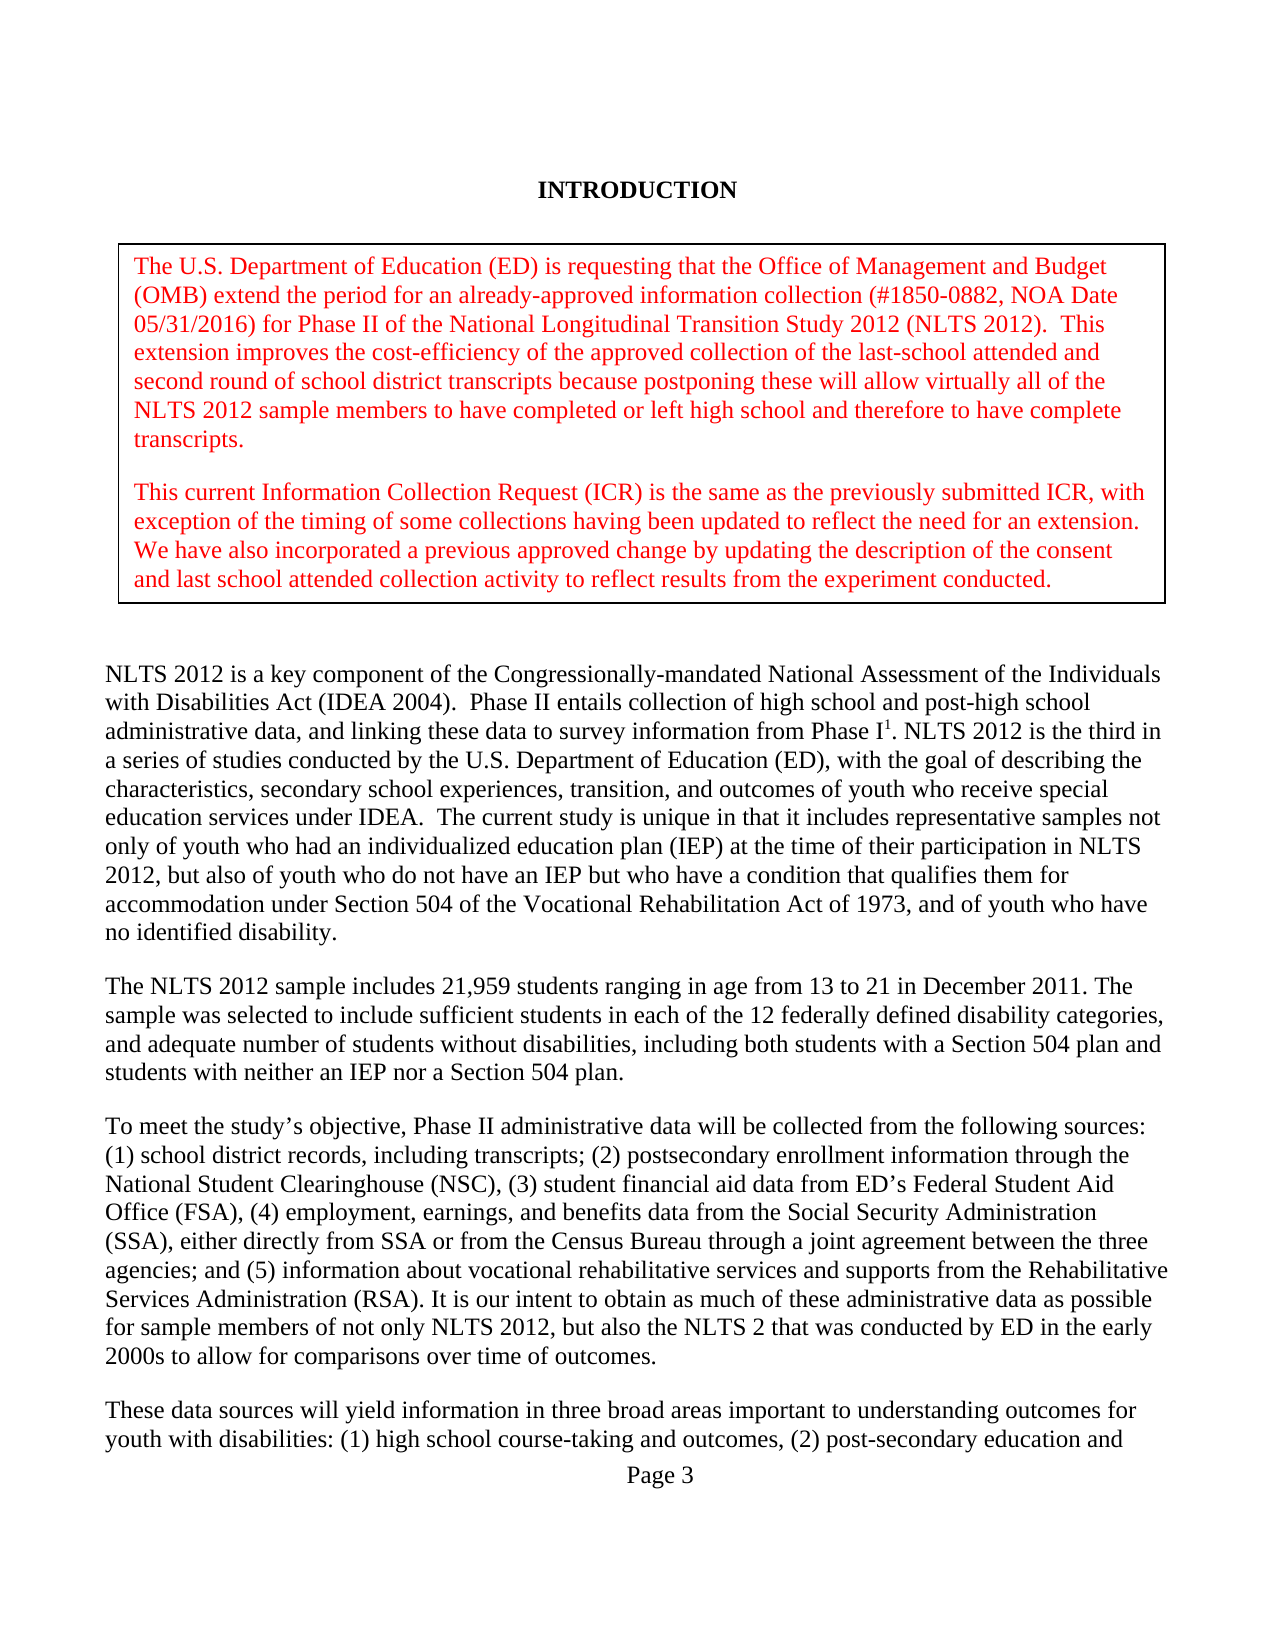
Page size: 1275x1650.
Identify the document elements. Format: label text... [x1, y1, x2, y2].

text To meet the study’s objective, Phase II administrative data will be collected from the following sources: (1) school district records, including transcripts; (2) postsecondary enrollment information through the National Student Clearinghouse (NSC), (3) student financial aid data from ED’s Federal Student Aid Office (FSA), (4) employment, earnings, and benefits data from the Social Security Administration (SSA), either directly from SSA or from the Census Bureau through a joint agreement between the three agencies; and (5) information about vocational rehabilitative services and supports from the Rehabilitative Services Administration (RSA). It is our intent to obtain as much of these administrative data as possible for sample members of not only NLTS 2012, but also the NLTS 2 that was conducted by ED in the early 2000s to allow for comparisons over time of outcomes. [105, 1111, 1170, 1370]
subtitle INTRODUCTION [105, 175, 1170, 204]
text The NLTS 2012 sample includes 21,959 students ranging in age from 13 to 21 in December 2011. The sample was selected to include sufficient students in each of the 12 federally defined disability categories, and adequate number of students without disabilities, including both students with a Section 504 plan and students with neither an IEP nor a Section 504 plan. [105, 971, 1170, 1086]
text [105, 1395, 1170, 1452]
text NLTS 2012 is a key component of the Congressionally-mandated National Assessment of the Individuals with Disabilities Act (IDEA 2004). Phase II entails collection of high school and post-high school administrative data, and linking these data to survey information from Phase I1. NLTS 2012 is the third in a series of studies conducted by the U.S. Department of Education (ED), with the goal of describing the characteristics, secondary school experiences, transition, and outcomes of youth who receive special education services under IDEA. The current study is unique in that it includes representative samples not only of youth who had an individualized education plan (IEP) at the time of their participation in NLTS 2012, but also of youth who do not have an IEP but who have a condition that qualifies them for accommodation under Section 504 of the Vocational Rehabilitation Act of 1973, and of youth who have no identified disability. [105, 659, 1170, 946]
